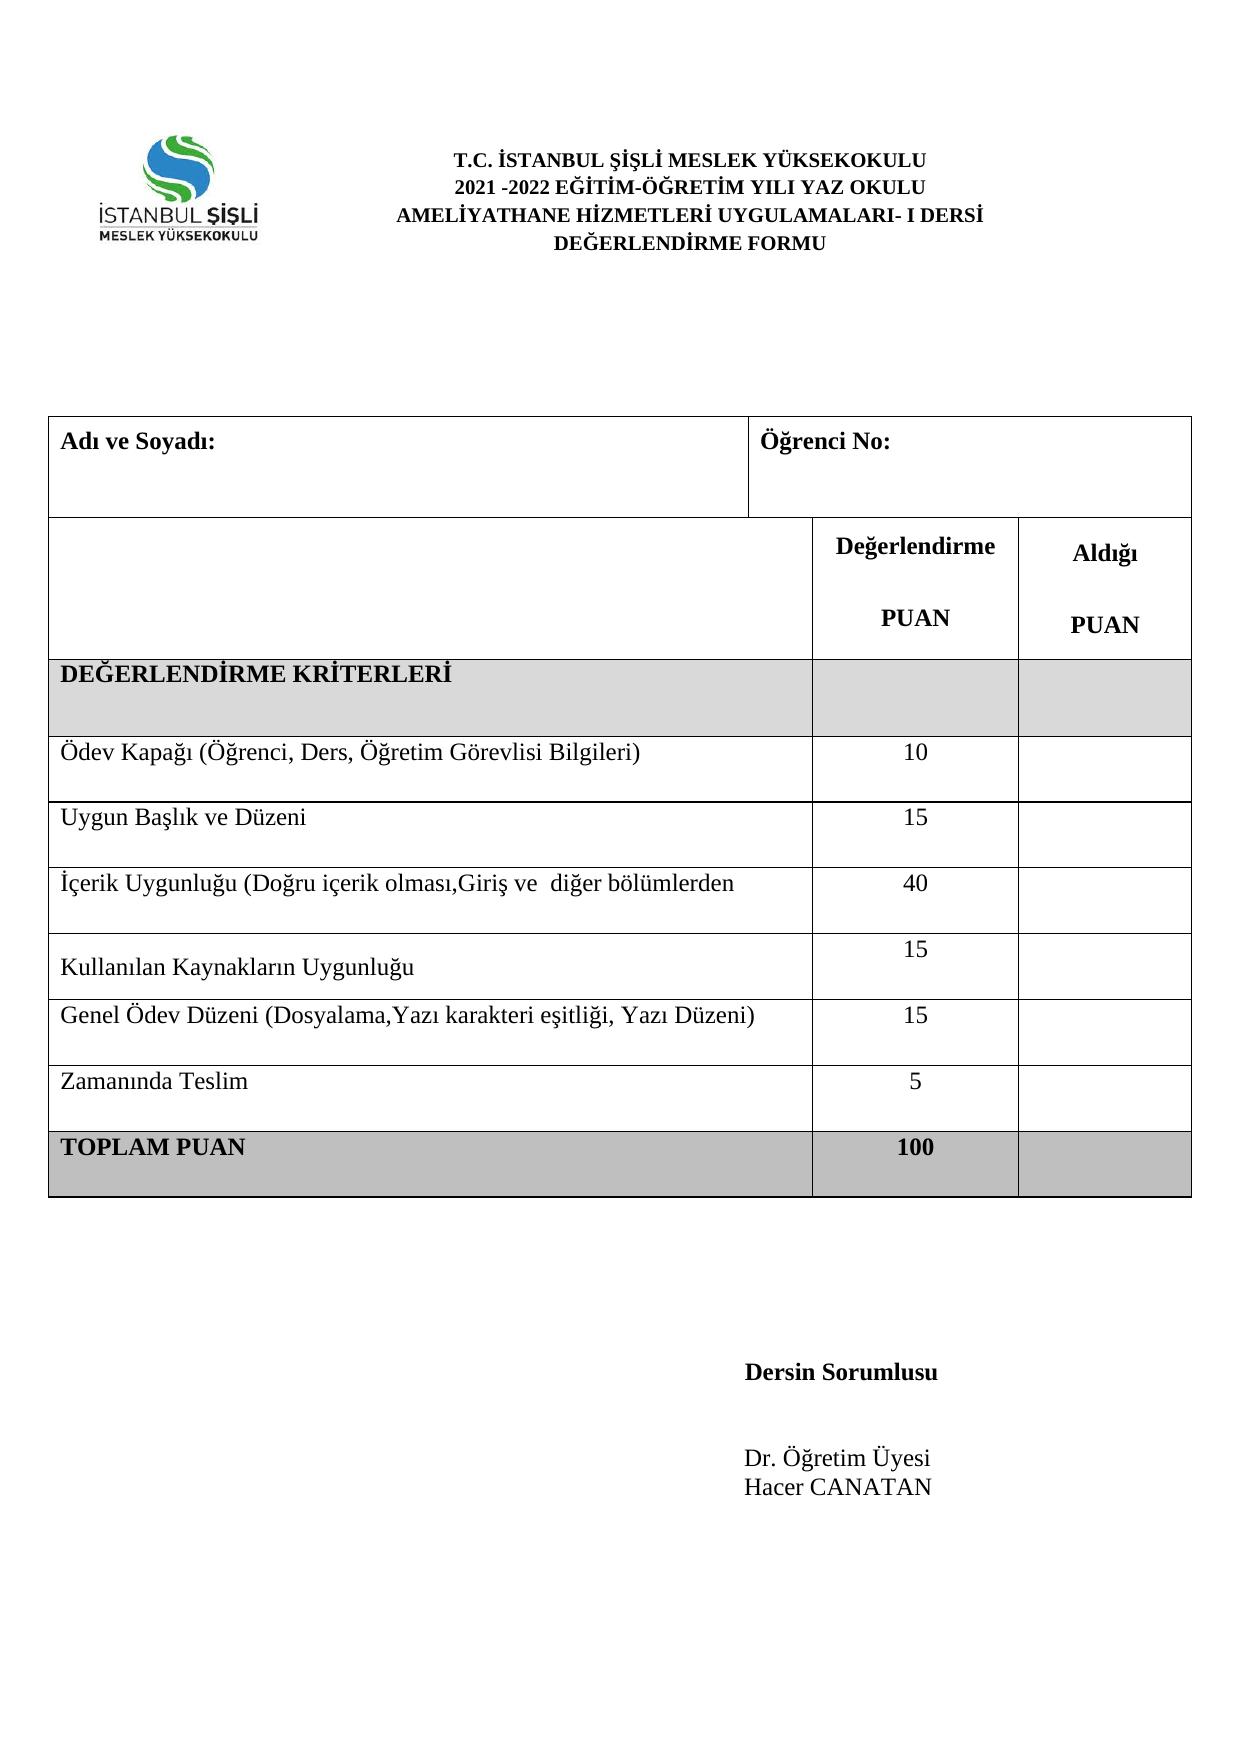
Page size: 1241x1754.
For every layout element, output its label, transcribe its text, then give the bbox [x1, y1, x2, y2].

table_cell [1019, 934, 1191, 999]
table_cell 100 [813, 1132, 1018, 1196]
table_cell Genel Ödev Düzeni (Dosyalama,Yazı karakteri eşitliği, Yazı Düzeni) [49, 1000, 812, 1065]
table_cell Ödev Kapağı (Öğrenci, Ders, Öğretim Görevlisi Bilgileri) [49, 737, 812, 801]
table_cell [813, 660, 1018, 736]
table_cell 40 [813, 868, 1018, 933]
table_cell 10 [813, 737, 1018, 801]
table_cell [1019, 803, 1191, 867]
text Hacer CANATAN [295, 1472, 1093, 1500]
table_header Öğrenci No: [749, 417, 1191, 517]
table_header Adı ve Soyadı: [49, 417, 748, 517]
table_cell 15 [813, 1000, 1018, 1065]
table_cell Aldığı PUAN Not [1019, 518, 1191, 658]
table_cell İçerik Uygunluğu (Doğru içerik olması,Giriş ve diğer bölümlerden oluşması) [49, 868, 812, 933]
table_cell 15 [813, 803, 1018, 867]
text T.C. İSTANBUL ŞİŞLİ MESLEK YÜKSEKOKULU [148, 148, 1093, 172]
table_cell TOPLAM PUAN [49, 1132, 812, 1196]
table_cell DEĞERLENDİRME KRİTERLERİ [49, 660, 812, 736]
text AMELİYATHANE HİZMETLERİ UYGULAMALARI- I DERSİ [148, 203, 1093, 227]
text 2021 -2022 EĞİTİM-ÖĞRETİM YILI YAZ OKULU [148, 175, 1093, 199]
table_cell [1019, 1132, 1191, 1196]
table_cell Uygun Başlık ve Düzeni [49, 803, 812, 867]
table_cell 5 [813, 1066, 1018, 1131]
text Dersin Sorumlusu [516, 1357, 1093, 1385]
table_cell [1019, 737, 1191, 801]
table_cell [1019, 1066, 1191, 1131]
table_cell Kullanılan Kaynakların Uygunluğu [49, 934, 812, 999]
table_cell Değerlendirme PUAN [813, 518, 1018, 658]
table_cell [1019, 1000, 1191, 1065]
text DEĞERLENDİRME FORMU [148, 230, 1093, 254]
table_cell [1019, 868, 1191, 933]
table_cell [1019, 660, 1191, 736]
picture [86, 111, 269, 282]
table_cell 15 [813, 934, 1018, 999]
text Dr. Öğretim Üyesi [295, 1443, 1093, 1472]
table_cell Zamanında Teslim [49, 1066, 812, 1131]
table_cell [49, 518, 812, 658]
